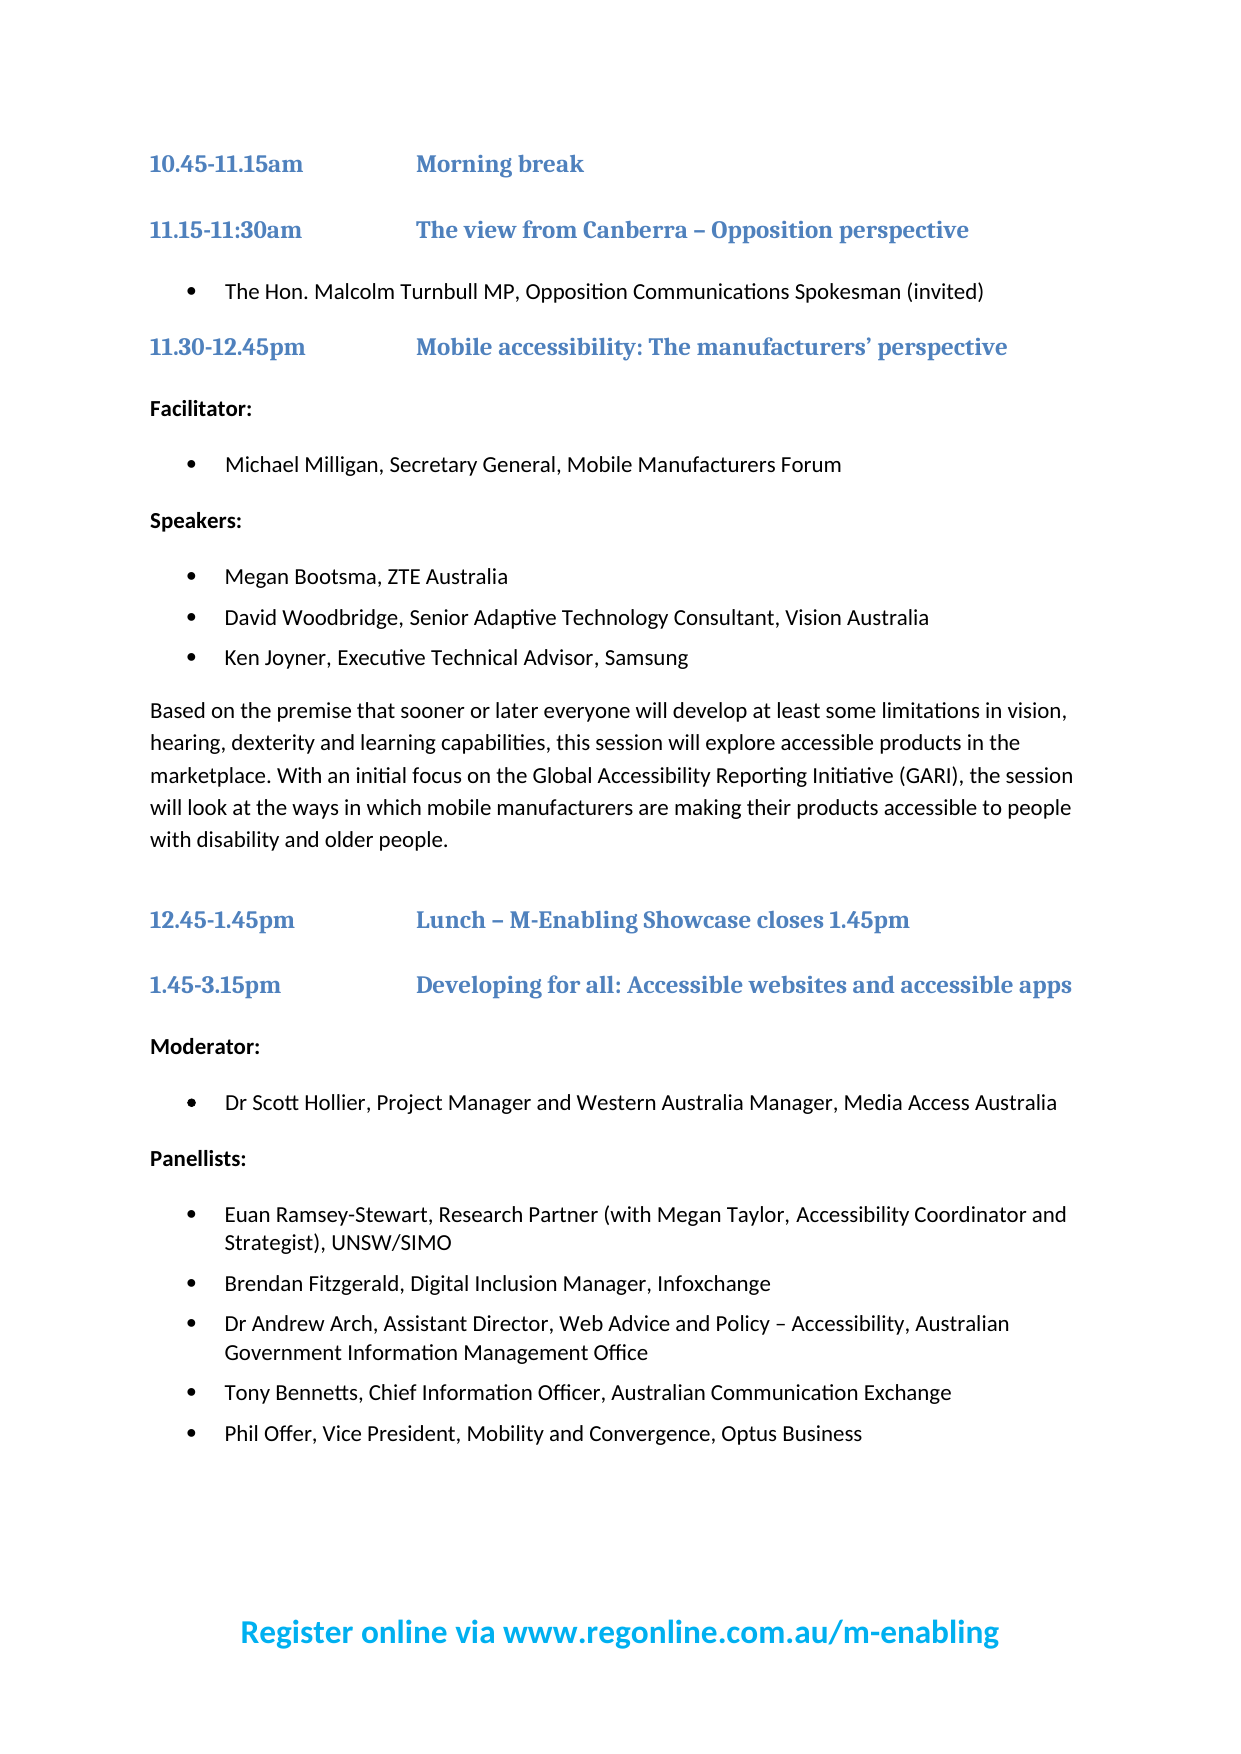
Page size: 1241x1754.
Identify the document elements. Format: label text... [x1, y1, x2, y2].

list David Woodbridge, Senior Adaptive Technology Consultant, Vision Australia [187, 603, 1090, 631]
subtitle 12.45-1.45pm Lunch – M-Enabling Showcase closes 1.45pm [150, 906, 1090, 935]
list The Hon. Malcolm Turnbull MP, Opposition Communications Spokesman (invited) [187, 277, 1090, 305]
list Dr Andrew Arch, Assistant Director, Web Advice and Policy – Accessibility, Australian Government Information Management Office [187, 1309, 1090, 1366]
list Michael Milligan, Secretary General, Mobile Manufacturers Forum [187, 450, 1090, 478]
list Dr Scott Hollier, Project Manager and Western Australia Manager, Media Access Australia [187, 1088, 1090, 1116]
subtitle 11.15-11:30am The view from Canberra – Opposition perspective [150, 216, 1090, 245]
list Megan Bootsma, ZTE Australia [187, 562, 1090, 590]
list Phil Offer, Vice President, Mobility and Convergence, Optus Business [187, 1419, 1090, 1447]
subtitle 11.30-12.45pm Mobile accessibility: The manufacturers’ perspective [150, 333, 1090, 362]
text Based on the premise that sooner or later everyone will develop at least some limitations in vision, hearing, dexterity and learning capabilities, this session will explore accessible products in the marketplace. With an initial focus on the Global Accessibility Reporting Initiative (GARI), the session will look at the ways in which mobile manufacturers are making their products accessible to people with disability and older people. [150, 696, 1090, 853]
text Speakers: [150, 506, 1090, 534]
text Facilitator: [150, 394, 1090, 422]
text Moderator: [150, 1032, 1090, 1060]
list Brendan Fitzgerald, Digital Inclusion Manager, Infoxchange [187, 1269, 1090, 1297]
list Tony Bennetts, Chief Information Officer, Australian Communication Exchange [187, 1378, 1090, 1406]
list Euan Ramsey-Stewart, Research Partner (with Megan Taylor, Accessibility Coordinator and Strategist), UNSW/SIMO [187, 1201, 1090, 1257]
text Panellists: [150, 1144, 1090, 1172]
list Ken Joyner, Executive Technical Advisor, Samsung [187, 643, 1090, 671]
subtitle 10.45-11.15am Morning break [150, 150, 1090, 179]
subtitle 1.45-3.15pm Developing for all: Accessible websites and accessible apps [150, 971, 1090, 1000]
